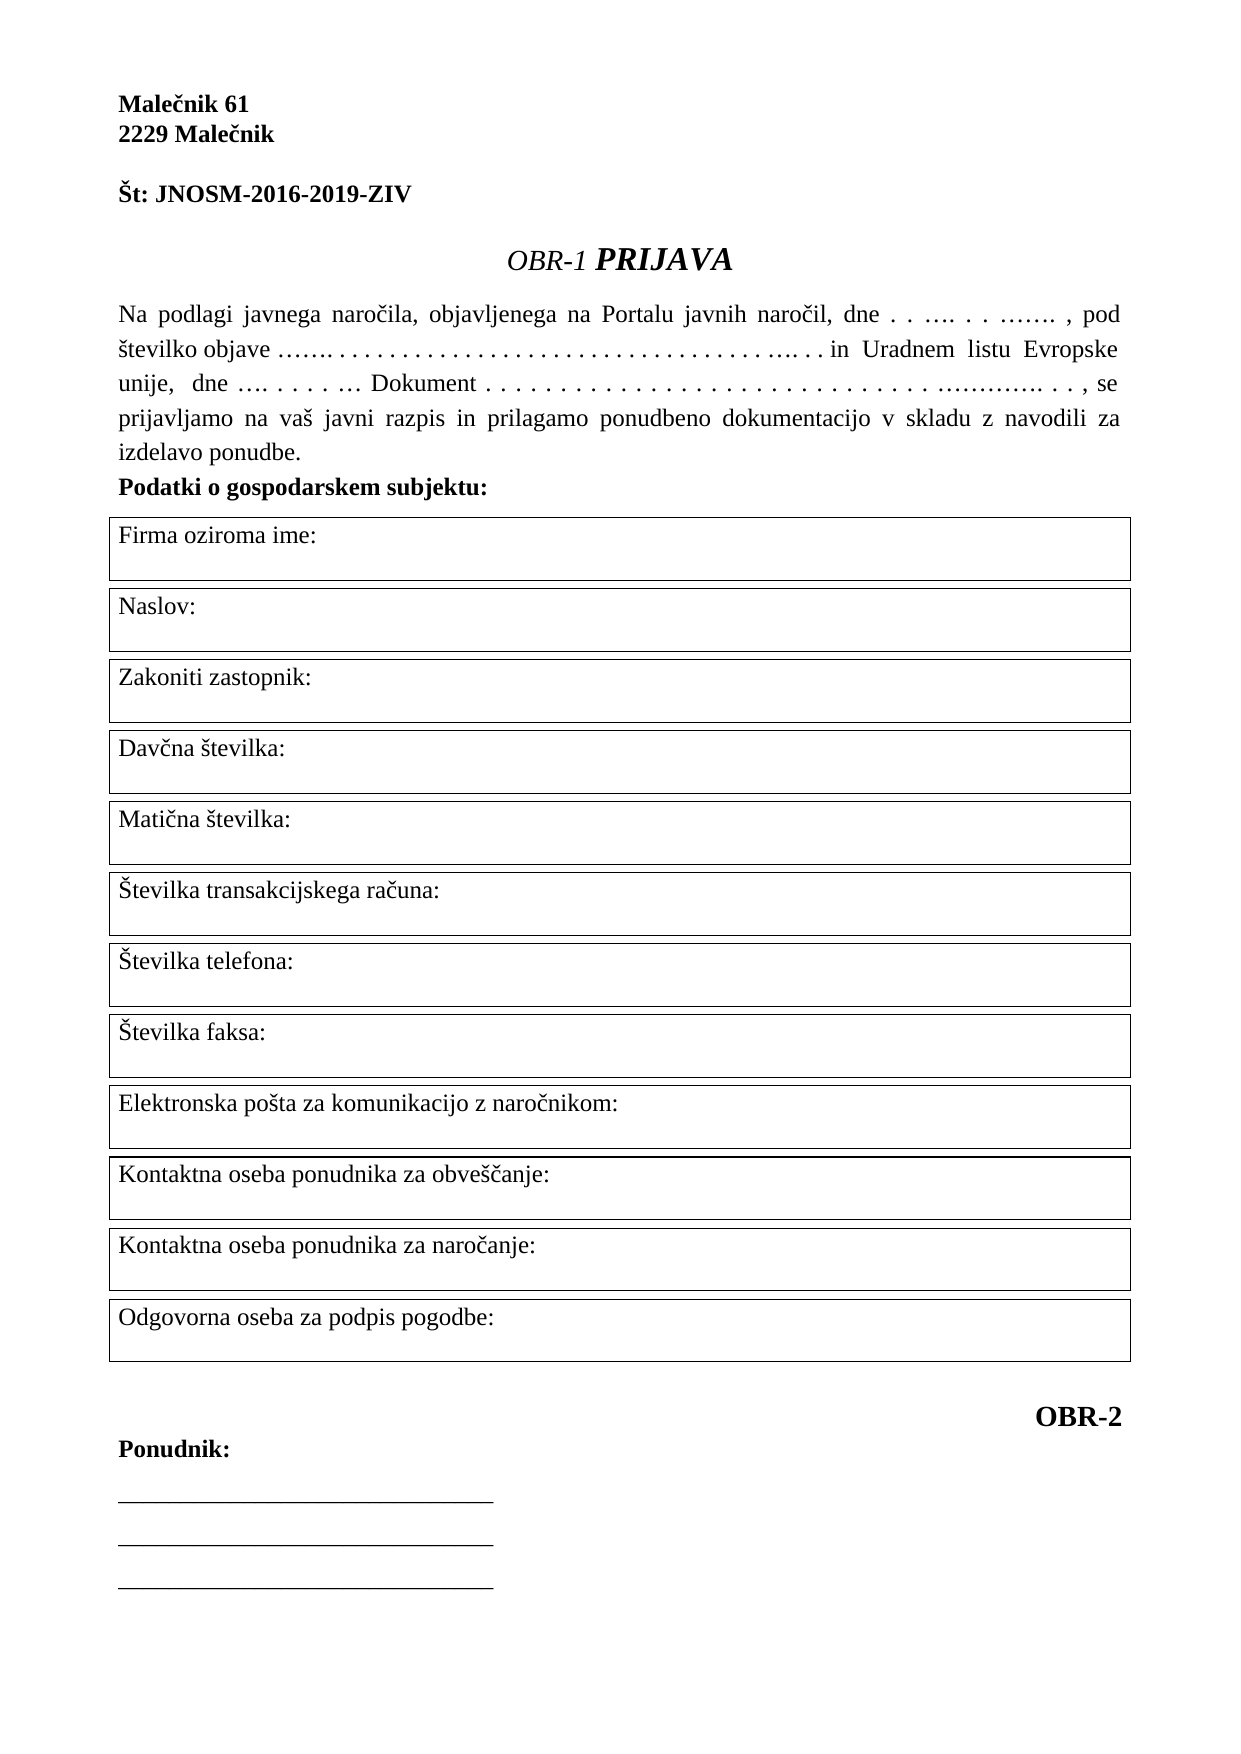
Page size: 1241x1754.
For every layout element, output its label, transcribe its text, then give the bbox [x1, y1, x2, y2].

text Kontaktna oseba ponudnika za obveščanje: [110, 1158, 1130, 1188]
text Kontaktna oseba ponudnika za naročanje: [110, 1229, 1130, 1259]
text Na podlagi javnega naročila, objavljenega na Portalu javnih naročil, dne . . …. . . ……. , pod številko objave ……. . . . . . . . . . . . . . . . . . . . . . . . . . . . . . . . . . . …. . . in Uradnem listu Evropske unije, dne …. . . . . … Dokument . . . . . . . . . . . . . . . . . . . . . . . . . . . . . . …………. . . , se prijavljamo na vaš javni razpis in prilagamo ponudbeno dokumentacijo v skladu z navodili za izdelavo ponudbe. [118, 299, 1122, 466]
text Naslov: [110, 589, 1130, 620]
text OBR-2 [118, 1399, 1122, 1432]
text Elektronska pošta za komunikacijo z naročnikom: [110, 1086, 1130, 1117]
text Matična številka: [110, 802, 1130, 833]
text Ponudnik: [118, 1434, 1122, 1463]
text Številka telefona: [110, 944, 1130, 975]
text Podatki o gospodarskem subjektu: [118, 472, 1122, 501]
text Malečnik 61 [118, 89, 1122, 117]
text Odgovorna oseba za podpis pogodbe: [110, 1300, 1130, 1330]
text Št: JNOSM-2016-2019-ZIV [118, 179, 1122, 208]
text ______________________________ [118, 1477, 1122, 1506]
text Firma oziroma ime: [110, 518, 1130, 549]
text ______________________________ [118, 1563, 1122, 1592]
text Zakoniti zastopnik: [110, 660, 1130, 691]
text 2229 Malečnik [118, 119, 1122, 147]
text Številka transakcijskega računa: [110, 873, 1130, 904]
text ______________________________ [118, 1520, 1122, 1549]
text OBR-1 PRIJAVA [118, 239, 1122, 277]
text Številka faksa: [110, 1015, 1130, 1046]
text Davčna številka: [110, 731, 1130, 762]
